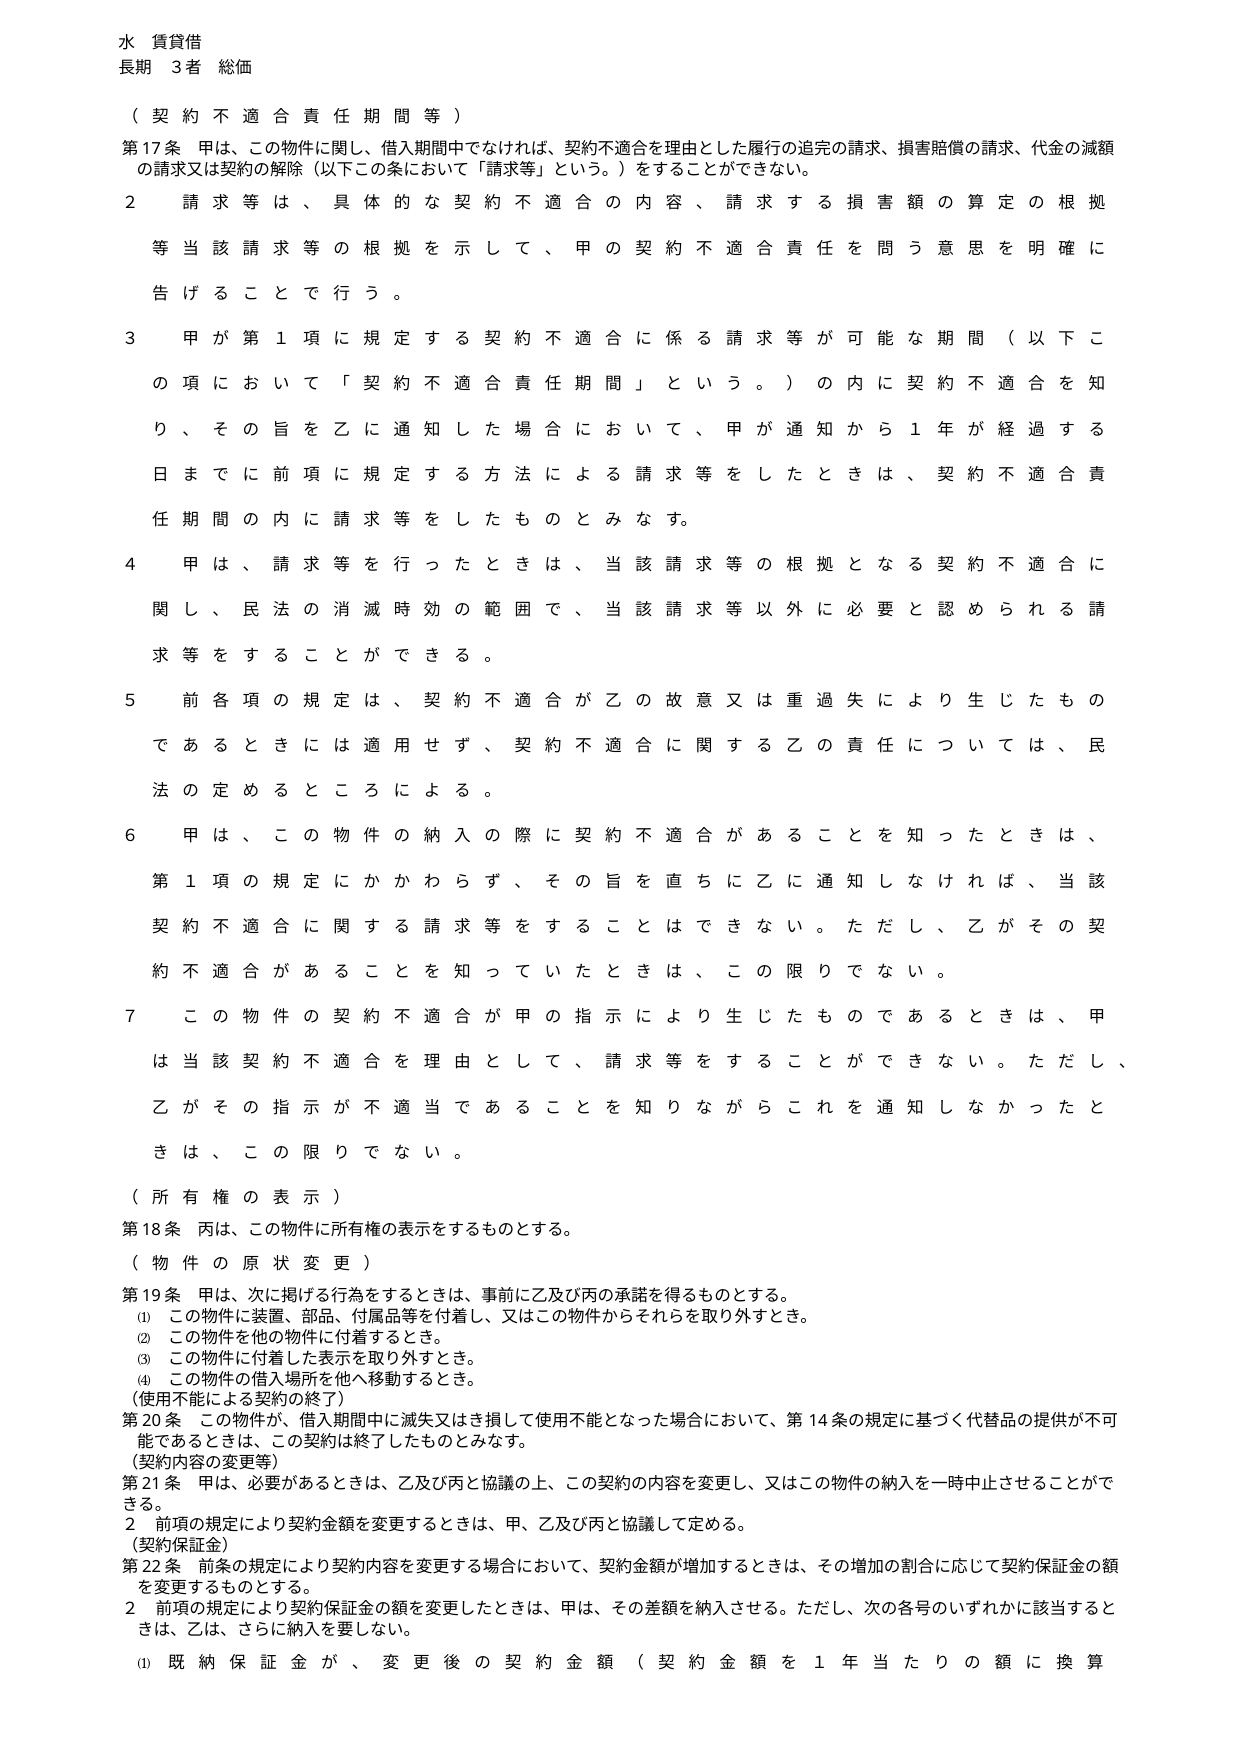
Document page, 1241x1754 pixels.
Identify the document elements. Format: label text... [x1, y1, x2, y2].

text （所有権の表示） [122, 1174, 1118, 1219]
text ２ 前項の規定により契約保証金の額を変更したときは、甲は、その差額を納入させる。ただし、次の各号のいずれかに該当するときは、乙は、さらに納入を要しない。 [122, 1597, 1118, 1639]
text ⑶ この物件に付着した表示を取り外すとき。 [122, 1347, 1118, 1368]
text ６ 甲は、この物件の納入の際に契約不適合があることを知ったときは、第１項の規定にかかわらず、その旨を直ちに乙に通知しなければ、当該契約不適合に関する請求等をすることはできない。ただし、乙がその契約不適合があることを知っていたときは、この限りでない。 [122, 812, 1118, 993]
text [137, 1639, 1118, 1684]
text （契約不適合責任期間等） [122, 92, 1118, 137]
text ３ 甲が第１項に規定する契約不適合に係る請求等が可能な期間（以下この項において「契約不適合責任期間」という。）の内に契約不適合を知り、その旨を乙に通知した場合において、甲が通知から１年が経過する日までに前項に規定する方法による請求等をしたときは、契約不適合責任期間の内に請求等をしたものとみなす。 [122, 315, 1118, 541]
text 第17条 甲は、この物件に関し、借入期間中でなければ、契約不適合を理由とした履行の追完の請求、損害賠償の請求、代金の減額の請求又は契約の解除（以下この条において「請求等」という。）をすることができない。 [122, 137, 1118, 179]
text 第22条 前条の規定により契約内容を変更する場合において、契約金額が増加するときは、その増加の割合に応じて契約保証金の額を変更するものとする。 [122, 1556, 1118, 1597]
text ⑷ この物件の借入場所を他へ移動するとき。 [122, 1368, 1118, 1389]
text 第18条 丙は、この物件に所有権の表示をするものとする。 [122, 1219, 1118, 1240]
text （契約内容の変更等） [122, 1452, 1118, 1472]
text 第19条 甲は、次に掲げる行為をするときは、事前に乙及び丙の承諾を得るものとする。 [122, 1285, 1118, 1306]
text （契約保証金） [122, 1535, 1118, 1556]
text ⑴ この物件に装置、部品、付属品等を付着し、又はこの物件からそれらを取り外すとき。 [122, 1306, 1118, 1327]
text 第21条 甲は、必要があるときは、乙及び丙と協議の上、この契約の内容を変更し、又はこの物件の納入を一時中止させることができる。 [122, 1472, 1118, 1514]
text （使用不能による契約の終了） [122, 1389, 1118, 1410]
text ４ 甲は、請求等を行ったときは、当該請求等の根拠となる契約不適合に関し、民法の消滅時効の範囲で、当該請求等以外に必要と認められる請求等をすることができる。 [122, 541, 1118, 676]
text 第20条 この物件が、借入期間中に滅失又はき損して使用不能となった場合において、第14条の規定に基づく代替品の提供が不可能であるときは、この契約は終了したものとみなす。 [122, 1410, 1118, 1452]
text ２ 前項の規定により契約金額を変更するときは、甲、乙及び丙と協議して定める。 [122, 1514, 1118, 1535]
text ２ 請求等は、具体的な契約不適合の内容、請求する損害額の算定の根拠等当該請求等の根拠を示して、甲の契約不適合責任を問う意思を明確に告げることで行う。 [122, 179, 1118, 315]
text ７ この物件の契約不適合が甲の指示により生じたものであるときは、甲は当該契約不適合を理由として、請求等をすることができない。ただし、乙がその指示が不適当であることを知りながらこれを通知しなかったときは、この限りでない。 [122, 993, 1118, 1174]
text ５ 前各項の規定は、契約不適合が乙の故意又は重過失により生じたものであるときには適用せず、契約不適合に関する乙の責任については、民法の定めるところによる。 [122, 676, 1118, 812]
text （物件の原状変更） [122, 1240, 1118, 1285]
text ⑵ この物件を他の物件に付着するとき。 [122, 1327, 1118, 1347]
